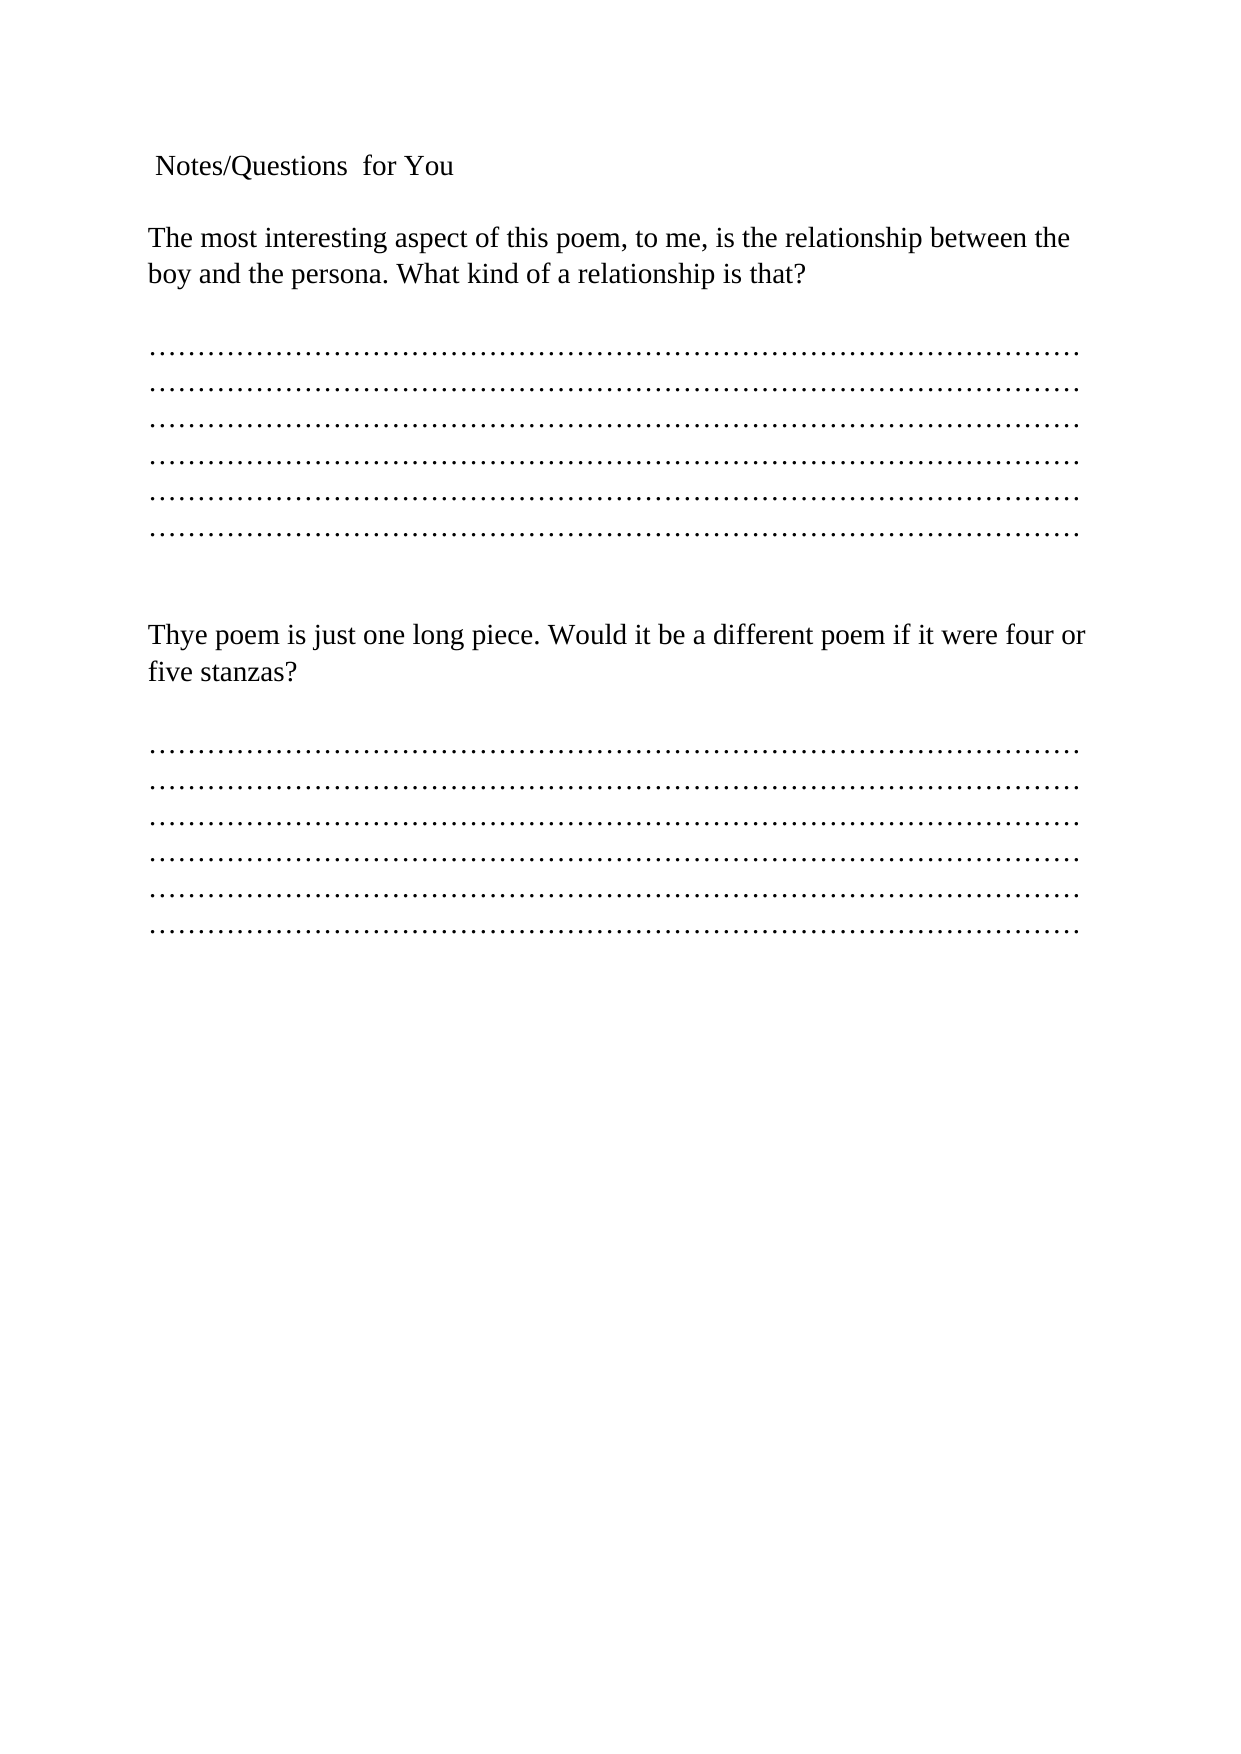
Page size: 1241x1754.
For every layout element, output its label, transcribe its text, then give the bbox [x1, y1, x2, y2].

text ……………………………………………………………………………………………………………………………………………………………………………………………………………………………………………………………………………………………………………………………………………………………………………………………………………………………………………………………………………………………………………………………… [148, 328, 1093, 543]
text The most interesting aspect of this poem, to me, is the relationship between the boy and the persona. What kind of a relationship is that? [148, 220, 1093, 289]
text Thye poem is just one long piece. Would it be a different poem if it were four or five stanzas? [148, 617, 1093, 687]
text Notes/Questions for You [148, 148, 1093, 181]
text ……………………………………………………………………………………………………………………………………………………………………………………………………………………………………………………………………………………………………………………………………………………………………………………………………………………………………………………………………………………………………………………………… [148, 726, 1093, 940]
